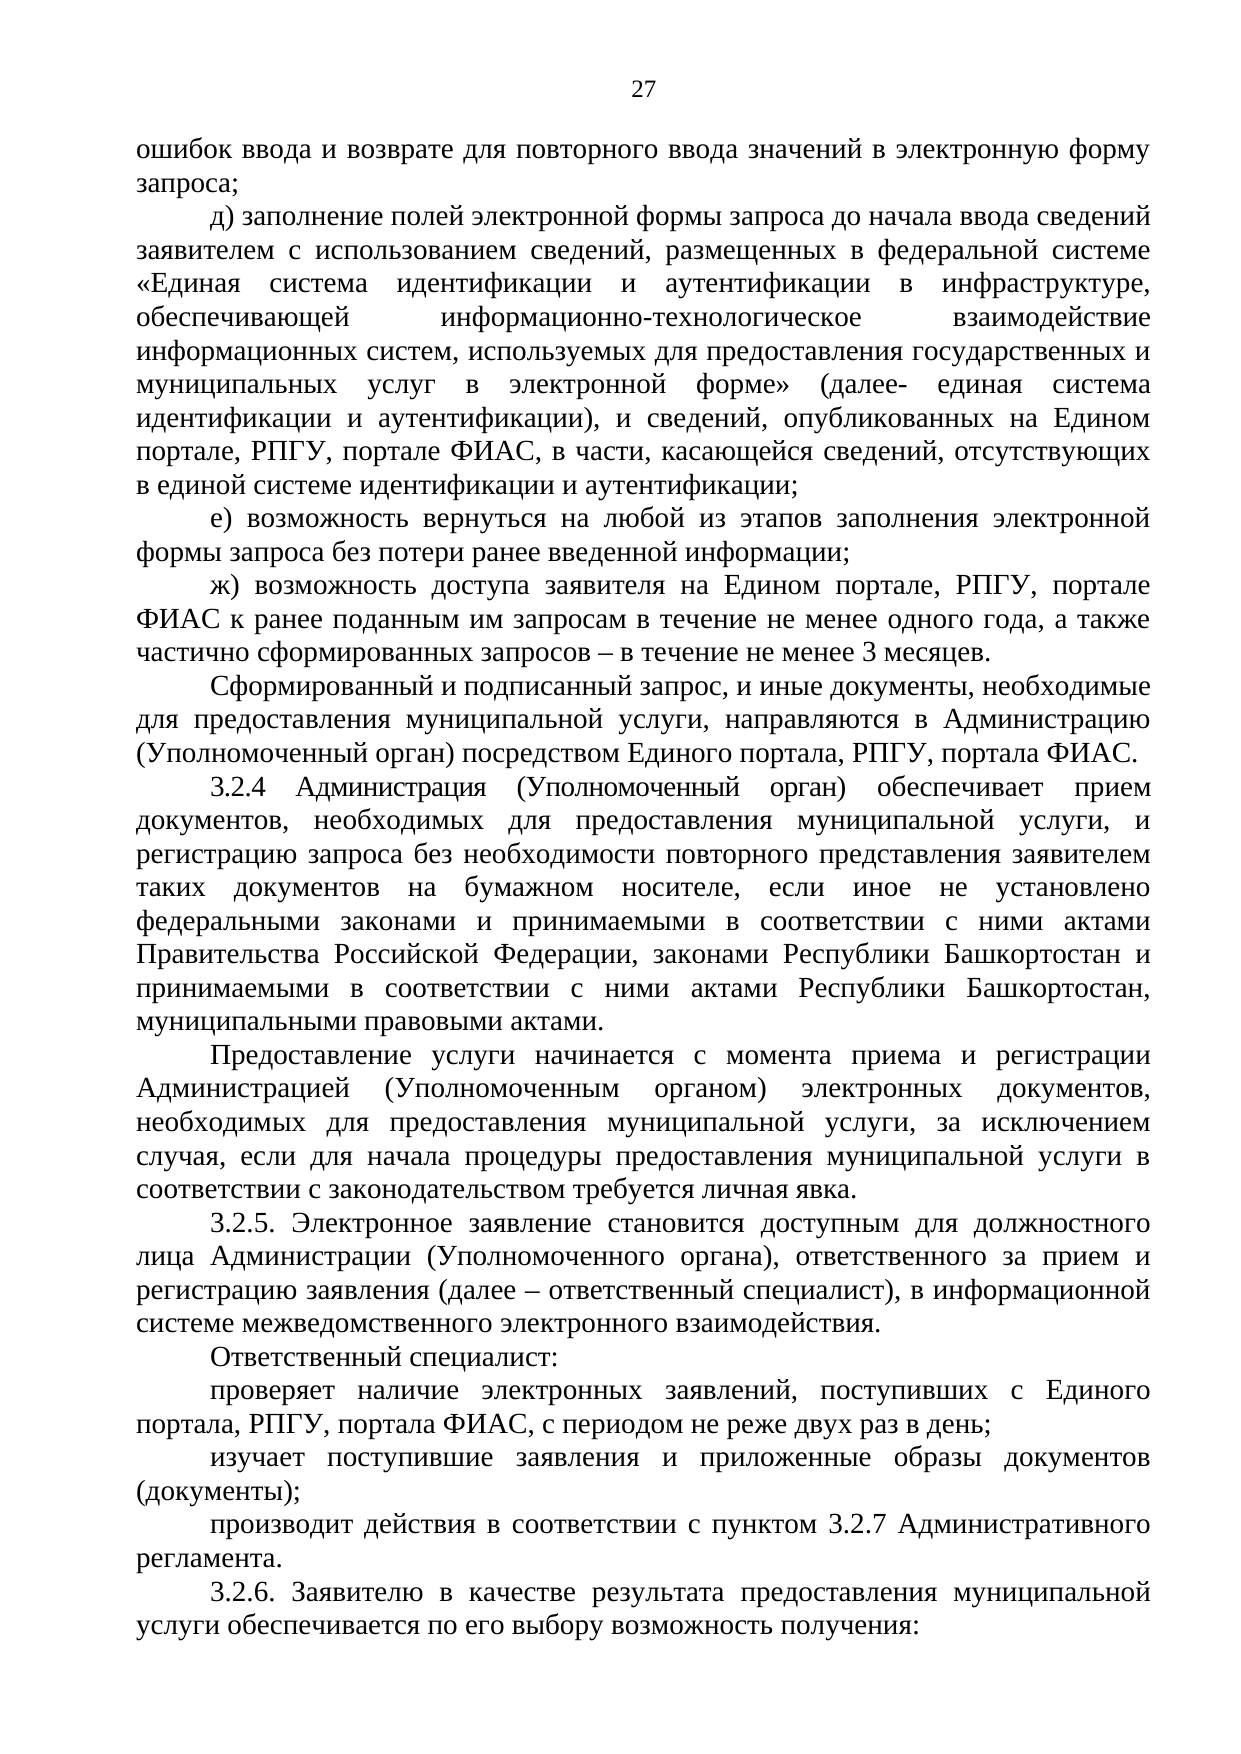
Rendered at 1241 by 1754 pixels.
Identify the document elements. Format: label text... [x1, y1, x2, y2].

text производит действия в соответствии с пунктом 3.2.7 Административного регламента. [136, 1507, 1152, 1574]
text е) возможность вернуться на любой из этапов заполнения электронной формы запроса без потери ранее введенной информации; [136, 500, 1152, 567]
text д) заполнение полей электронной формы запроса до начала ввода сведений заявителем с использованием сведений, размещенных в федеральной системе «Единая система идентификации и аутентификации в инфраструктуре, обеспечивающей информационно-технологическое взаимодействие информационных систем, используемых для предоставления государственных и муниципальных услуг в электронной форме» (далее- единая система идентификации и аутентификации), и сведений, опубликованных на Едином портале, РПГУ, портале ФИАС, в части, касающейся сведений, отсутствующих в единой системе идентификации и аутентификации; [136, 198, 1152, 500]
text 3.2.5. Электронное заявление становится доступным для должностного лица Администрации (Уполномоченного органа), ответственного за прием и регистрацию заявления (далее – ответственный специалист), в информационной системе межведомственного электронного взаимодействия. [136, 1205, 1152, 1339]
text проверяет наличие электронных заявлений, поступивших с Единого портала, РПГУ, портала ФИАС, с периодом не реже двух раз в день; [136, 1372, 1152, 1439]
text изучает поступившие заявления и приложенные образы документов (документы); [136, 1439, 1152, 1507]
text 3.2.4 Администрация (Уполномоченный орган) обеспечивает прием документов, необходимых для предоставления муниципальной услуги, и регистрацию запроса без необходимости повторного представления заявителем таких документов на бумажном носителе, если иное не установлено федеральными законами и принимаемыми в соответствии с ними актами Правительства Российской Федерации, законами Республики Башкортостан и принимаемыми в соответствии с ними актами Республики Башкортостан, муниципальными правовыми актами. [136, 769, 1152, 1037]
text 3.2.6. Заявителю в качестве результата предоставления муниципальной услуги обеспечивается по его выбору возможность получения: [136, 1574, 1152, 1641]
text ж) возможность доступа заявителя на Едином портале, РПГУ, портале ФИАС к ранее поданным им запросам в течение не менее одного года, а также частично сформированных запросов – в течение не менее 3 месяцев. [136, 567, 1152, 668]
text Предоставление услуги начинается с момента приема и регистрации Администрацией (Уполномоченным органом) электронных документов, необходимых для предоставления муниципальной услуги, за исключением случая, если для начала процедуры предоставления муниципальной услуги в соответствии с законодательством требуется личная явка. [136, 1037, 1152, 1205]
text Сформированный и подписанный запрос, и иные документы, необходимые для предоставления муниципальной услуги, направляются в Администрацию (Уполномоченный орган) посредством Единого портала, РПГУ, портала ФИАС. [136, 668, 1152, 769]
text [136, 131, 1152, 198]
text Ответственный специалист: [136, 1339, 1152, 1372]
